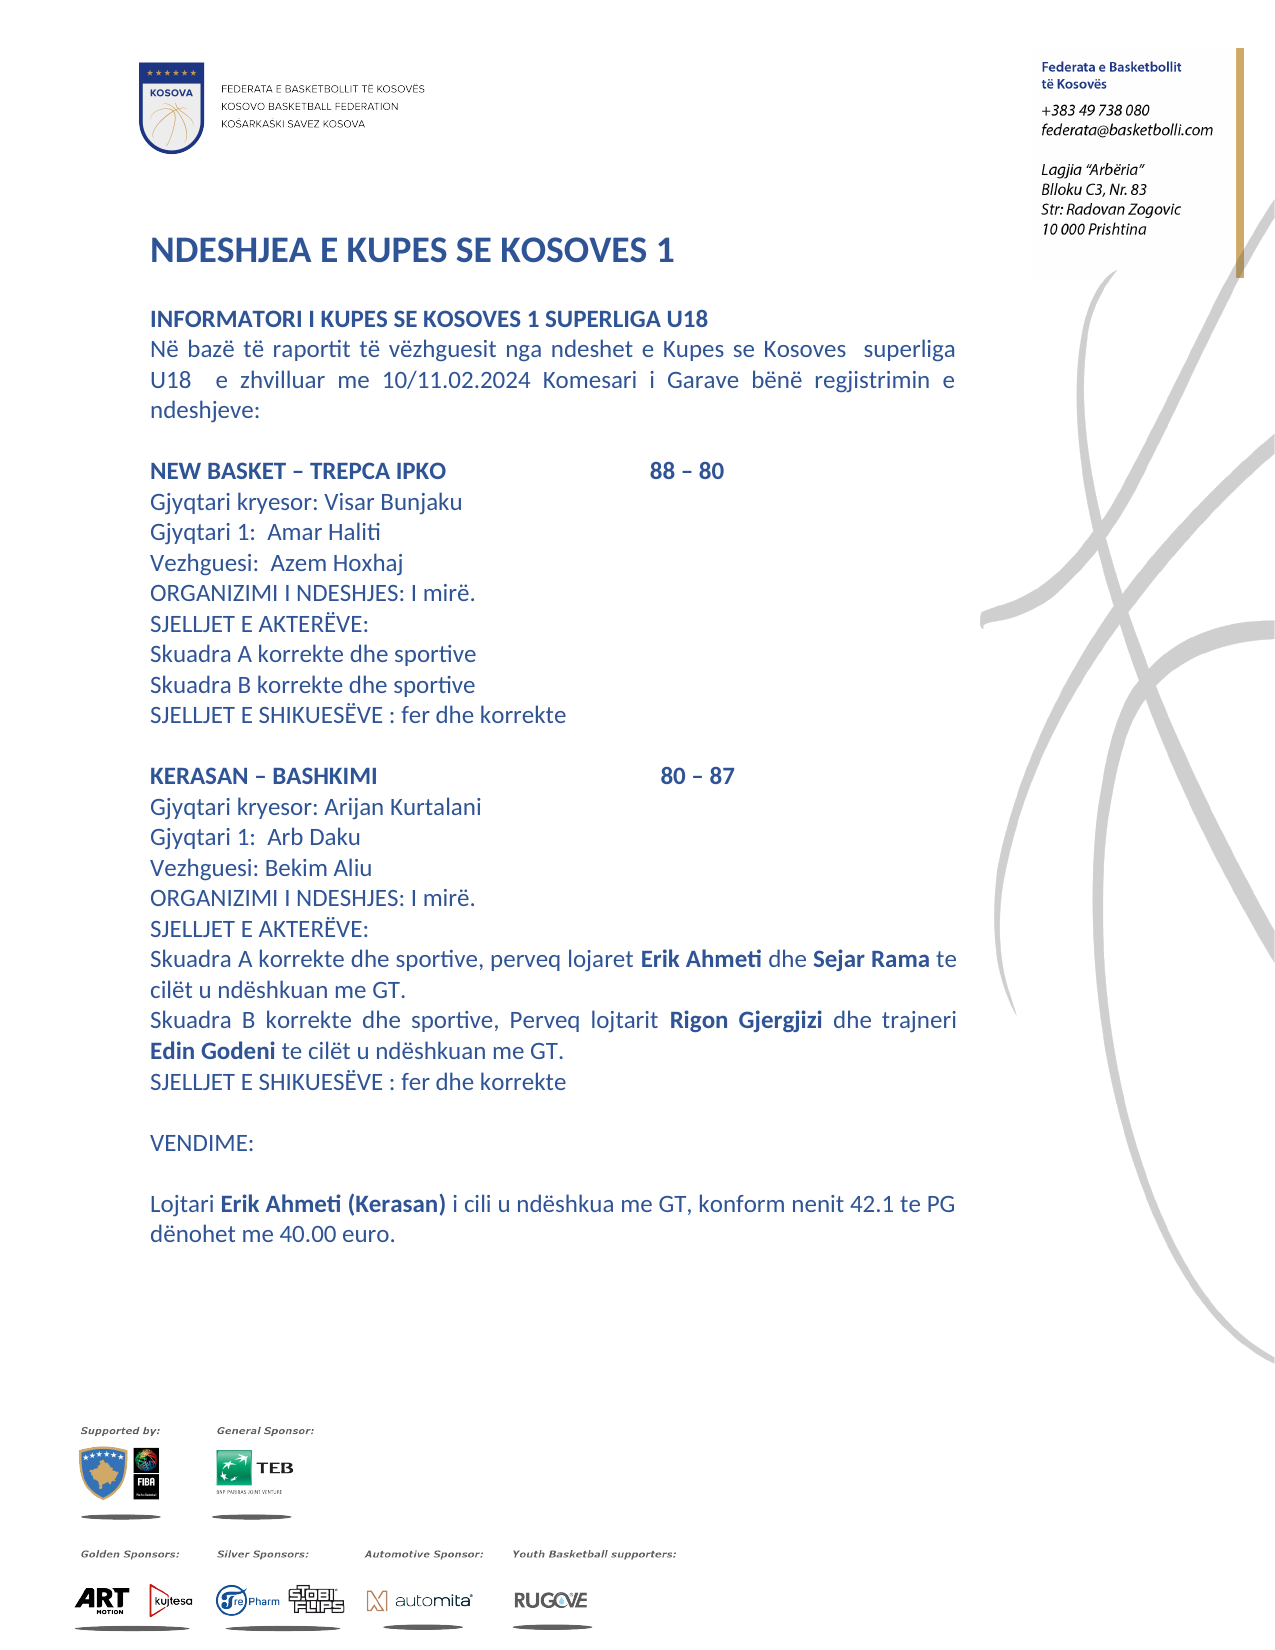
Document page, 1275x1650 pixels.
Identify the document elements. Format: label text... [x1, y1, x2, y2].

picture [976, 48, 1275, 1377]
text Skuadra A korrekte dhe sportive, perveq lojaret Erik Ahmeti dhe Sejar Rama te cilët u ndëshkuan me GT. [150, 944, 976, 1005]
text SJELLJET E SHIKUESËVE : fer dhe korrekte [150, 1066, 976, 1096]
text Gjyqtari kryesor: Visar Bunjaku [150, 486, 976, 516]
text Vezhguesi: Bekim Aliu [150, 852, 976, 883]
text NEW BASKET – TREPCA IPKO 88 – 80 [150, 455, 976, 486]
text KERASAN – BASHKIMI 80 – 87 [150, 761, 976, 791]
text Gjyqtari 1: Amar Haliti [150, 516, 976, 547]
text NDESHJEA E KUPES SE KOSOVES 1 [150, 150, 1125, 272]
picture [96, 0, 459, 227]
text Në bazë të raportit të vëzhguesit nga ndeshet e Kupes se Kosoves superliga U18 e zhvilluar me 10/11.02.2024 Komesari i Garave bënë regjistrimin e ndeshjeve: [150, 333, 976, 425]
text SJELLJET E SHIKUESËVE : fer dhe korrekte [150, 699, 976, 730]
text Gjyqtari 1: Arb Daku [150, 822, 976, 852]
text Gjyqtari kryesor: Arijan Kurtalani [150, 791, 976, 822]
text INFORMATORI I KUPES SE KOSOVES 1 SUPERLIGA U18 [150, 303, 976, 333]
picture [34, 1398, 704, 1640]
text ORGANIZIMI I NDESHJES: I mirë. [150, 577, 976, 608]
text VENDIME: [150, 1127, 976, 1157]
text ORGANIZIMI I NDESHJES: I mirë. [150, 883, 976, 913]
text SJELLJET E AKTERËVE: [150, 608, 976, 638]
text SJELLJET E AKTERËVE: [150, 913, 976, 944]
text Skuadra B korrekte dhe sportive, Perveq lojtarit Rigon Gjergjizi dhe trajneri Edin Godeni te cilët u ndëshkuan me GT. [150, 1005, 976, 1066]
text Vezhguesi: Azem Hoxhaj [150, 547, 976, 577]
text Lojtari Erik Ahmeti (Kerasan) i cili u ndëshkua me GT, konform nenit 42.1 te PG dënohet me 40.00 euro. [150, 1188, 976, 1249]
text Skuadra A korrekte dhe sportive [150, 638, 976, 669]
text Skuadra B korrekte dhe sportive [150, 669, 976, 699]
